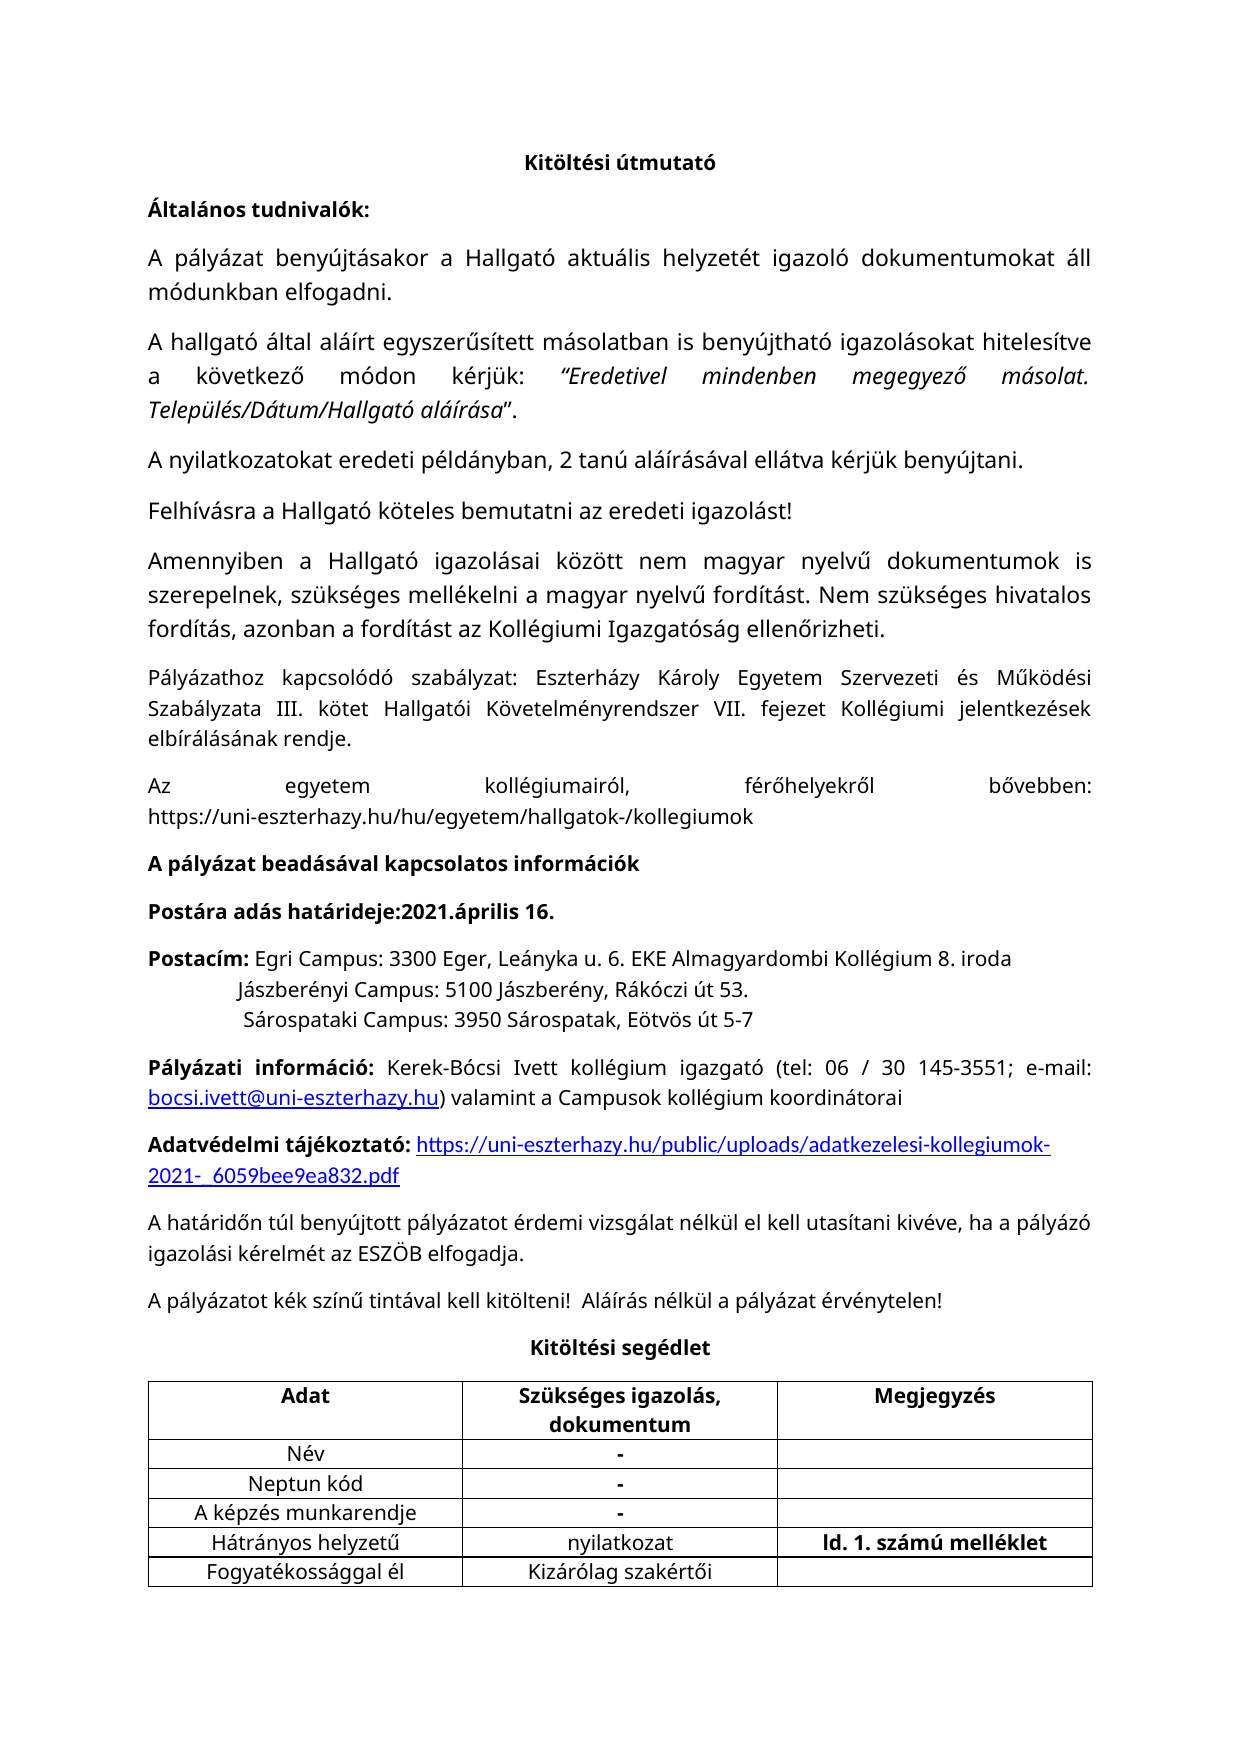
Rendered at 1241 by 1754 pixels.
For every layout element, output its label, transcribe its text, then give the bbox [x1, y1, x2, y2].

table_cell - [463, 1499, 777, 1527]
table_cell [778, 1469, 1092, 1497]
table_header Adat [149, 1382, 462, 1438]
table_cell - [463, 1440, 777, 1468]
table_cell [778, 1499, 1092, 1527]
table_cell Fogyatékossággal él [149, 1558, 462, 1586]
table_header Szükséges igazolás, dokumentum [463, 1382, 777, 1438]
text Pályázati információ: Kerek-Bócsi Ivett kollégium igazgató (tel: 06 / 30 145-3551; e-mail: bocsi.ivett@uni-eszterhazy.hu) valamint a Campusok kollégium koordinátorai [148, 1053, 1093, 1112]
table_cell Neptun kód [149, 1469, 462, 1497]
text A pályázat beadásával kapcsolatos információk [148, 849, 1093, 878]
table_cell [778, 1440, 1092, 1468]
table_cell Név [149, 1440, 462, 1468]
text Kitöltési segédlet [148, 1333, 1093, 1362]
text Postára adás határideje:2021.április 16. [148, 897, 1093, 925]
text A hallgató által aláírt egyszerűsített másolatban is benyújtható igazolásokat hitelesítve a következő módon kérjük: “Eredetivel mindenben megegyező másolat. Település/Dátum/Hallgató aláírása”. [148, 326, 1093, 425]
text Kitöltési útmutató [148, 148, 1093, 176]
table_cell nyilatkozat [463, 1528, 777, 1556]
table_cell Hátrányos helyzetű [149, 1528, 462, 1556]
text Pályázathoz kapcsolódó szabályzat: Eszterházy Károly Egyetem Szervezeti és Működési Szabályzata III. kötet Hallgatói Követelményrendszer VII. fejezet Kollégiumi jelentkezések elbírálásának rendje. [148, 663, 1093, 753]
table_cell [778, 1558, 1092, 1586]
table_cell A képzés munkarendje [149, 1499, 462, 1527]
text A nyilatkozatokat eredeti példányban, 2 tanú aláírásával ellátva kérjük benyújtani. [148, 444, 1093, 476]
text A pályázat benyújtásakor a Hallgató aktuális helyzetét igazoló dokumentumokat áll módunkban elfogadni. [148, 242, 1093, 307]
text Általános tudnivalók: [148, 195, 1093, 223]
text Amennyiben a Hallgató igazolásai között nem magyar nyelvű dokumentumok is szerepelnek, szükséges mellékelni a magyar nyelvű fordítást. Nem szükséges hivatalos fordítás, azonban a fordítást az Kollégiumi Igazgatóság ellenőrizheti. [148, 545, 1093, 644]
table_cell - [463, 1469, 777, 1497]
text Adatvédelmi tájékoztató: https://uni-eszterhazy.hu/public/uploads/adatkezelesi-kollegiumok-2021-_6059bee9ea832.pdf [148, 1131, 1093, 1189]
table_cell ld. 1. számú melléklet [778, 1528, 1092, 1556]
text Felhívásra a Hallgató köteles bemutatni az eredeti igazolást! [148, 495, 1093, 526]
text A határidőn túl benyújtott pályázatot érdemi vizsgálat nélkül el kell utasítani kivéve, ha a pályázó igazolási kérelmét az ESZÖB elfogadja. [148, 1208, 1093, 1267]
text Az egyetem kollégiumairól, férőhelyekről bővebben: https://uni-eszterhazy.hu/hu/egyetem/hallgatok-/kollegiumok [148, 772, 1093, 831]
text A pályázatot kék színű tintával kell kitölteni! Aláírás nélkül a pályázat érvénytelen! [148, 1286, 1093, 1314]
table_header Megjegyzés [778, 1382, 1092, 1438]
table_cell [463, 1558, 777, 1586]
text Postacím: Egri Campus: 3300 Eger, Leányka u. 6. EKE Almagyardombi Kollégium 8. iroda Jászberényi Campus: 5100 Jászberény, Rákóczi út 53. Sárospataki Campus: 3950 Sárospatak, Eötvös út 5-7 [148, 944, 1093, 1034]
